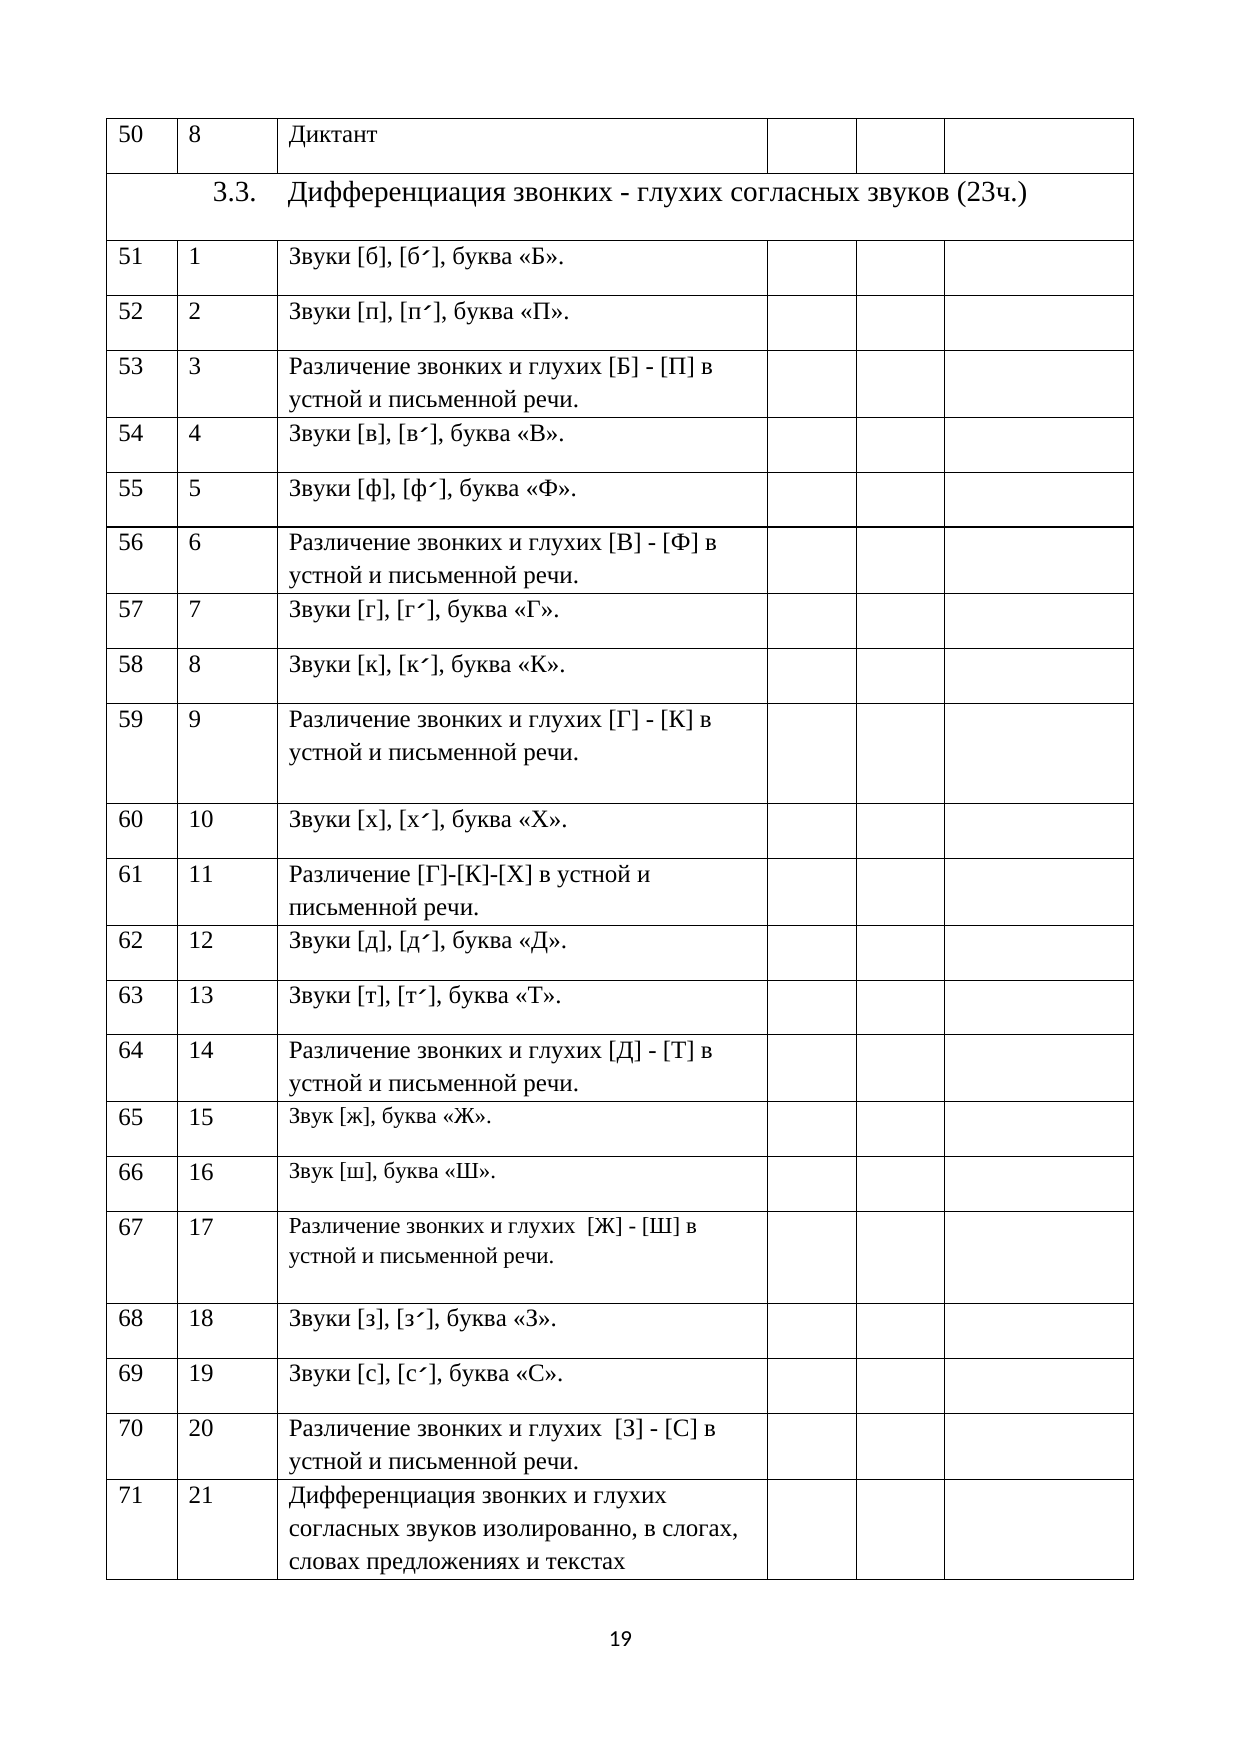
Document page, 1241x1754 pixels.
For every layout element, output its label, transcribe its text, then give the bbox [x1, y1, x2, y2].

table_cell 16 [178, 1157, 277, 1211]
table_cell 1 [178, 241, 277, 295]
table_cell 9 [178, 704, 277, 803]
table_cell [945, 351, 1133, 417]
table_cell Звуки [с], [с׳], буква «С». [278, 1359, 767, 1412]
table_cell 69 [107, 1359, 177, 1412]
table_cell 15 [178, 1102, 277, 1156]
table_cell Диктант [278, 119, 767, 173]
table_cell 10 [178, 804, 277, 858]
table_cell [768, 704, 856, 803]
table_cell 8 [178, 649, 277, 703]
table_cell [857, 1035, 944, 1101]
table_cell [945, 981, 1133, 1034]
table_cell [768, 473, 856, 526]
table_cell 54 [107, 418, 177, 472]
table_cell 71 [107, 1480, 177, 1579]
table_cell [857, 1157, 944, 1211]
table_cell 66 [107, 1157, 177, 1211]
table_cell 11 [178, 859, 277, 924]
table_cell [945, 1304, 1133, 1357]
table_cell 57 [107, 594, 177, 648]
table_cell [768, 859, 856, 924]
table_cell [768, 1102, 856, 1156]
table_cell Звуки [г], [г׳], буква «Г». [278, 594, 767, 648]
table_cell [768, 1359, 856, 1412]
table_cell Звуки [з], [з׳], буква «З». [278, 1304, 767, 1357]
table_cell [945, 241, 1133, 295]
table_cell [857, 119, 944, 173]
table_cell [945, 1035, 1133, 1101]
table_cell Различение звонких и глухих [В] - [Ф] в устной и письменной речи. [278, 528, 767, 593]
table_cell Различение звонких и глухих [Ж] - [Ш] в устной и письменной речи. [278, 1212, 767, 1302]
table_cell Звуки [б], [б׳], буква «Б». [278, 241, 767, 295]
table_cell [945, 1359, 1133, 1412]
table_cell Различение [Г]-[К]-[Х] в устной и письменной речи. [278, 859, 767, 924]
table_cell [857, 981, 944, 1034]
table_cell [857, 473, 944, 526]
table_cell Звуки [д], [д׳], буква «Д». [278, 926, 767, 979]
table_cell 13 [178, 981, 277, 1034]
table_cell Звуки [ф], [ф׳], буква «Ф». [278, 473, 767, 526]
table_cell [945, 418, 1133, 472]
table_cell [945, 528, 1133, 593]
table_cell 17 [178, 1212, 277, 1302]
table_cell [945, 649, 1133, 703]
table_cell [857, 926, 944, 979]
table_cell 18 [178, 1304, 277, 1357]
table_cell 58 [107, 649, 177, 703]
table_cell 20 [178, 1414, 277, 1479]
table_cell Различение звонких и глухих [Д] - [Т] в устной и письменной речи. [278, 1035, 767, 1101]
table_cell [945, 1414, 1133, 1479]
table_cell [768, 528, 856, 593]
table_cell 67 [107, 1212, 177, 1302]
table_cell [857, 1359, 944, 1412]
table_cell 8 [178, 119, 277, 173]
table_cell 70 [107, 1414, 177, 1479]
table_cell [768, 1414, 856, 1479]
table_cell [857, 296, 944, 350]
table_cell Дифференциация звонких - глухих согласных звуков (23ч.) [107, 174, 1133, 240]
table_cell [945, 926, 1133, 979]
table_cell 50 [107, 119, 177, 173]
table_cell Различение звонких и глухих [Г] - [К] в устной и письменной речи. [278, 704, 767, 803]
table_cell 2 [178, 296, 277, 350]
table_cell [768, 296, 856, 350]
table_cell [857, 1102, 944, 1156]
table_cell [768, 1035, 856, 1101]
table_cell 6 [178, 528, 277, 593]
table_cell Звуки [к], [к׳], буква «К». [278, 649, 767, 703]
table_cell [768, 351, 856, 417]
table_cell [857, 1480, 944, 1579]
table_cell [945, 1157, 1133, 1211]
table_cell [945, 1212, 1133, 1302]
table_cell [857, 418, 944, 472]
table_cell [768, 926, 856, 979]
table_cell 12 [178, 926, 277, 979]
table_cell [945, 473, 1133, 526]
table_cell [768, 241, 856, 295]
table_cell 63 [107, 981, 177, 1034]
table_cell 65 [107, 1102, 177, 1156]
table_cell Звуки [х], [х׳], буква «Х». [278, 804, 767, 858]
table_cell [945, 804, 1133, 858]
table_cell 62 [107, 926, 177, 979]
table_cell [857, 241, 944, 295]
table_cell [945, 704, 1133, 803]
table_cell [857, 594, 944, 648]
table_cell [857, 859, 944, 924]
table_cell Звуки [т], [т׳], буква «Т». [278, 981, 767, 1034]
table_cell Дифференциация звонких и глухих согласных звуков изолированно, в слогах, словах предложениях и текстах [278, 1480, 767, 1579]
table_cell 19 [178, 1359, 277, 1412]
table_cell [768, 594, 856, 648]
table_cell [857, 804, 944, 858]
table_cell Звук [ш], буква «Ш». [278, 1157, 767, 1211]
table_cell [945, 859, 1133, 924]
table_cell 55 [107, 473, 177, 526]
table_cell [857, 649, 944, 703]
table_cell 5 [178, 473, 277, 526]
table_cell 68 [107, 1304, 177, 1357]
table_cell [857, 1212, 944, 1302]
table_cell 3 [178, 351, 277, 417]
table_cell 61 [107, 859, 177, 924]
table_cell [945, 594, 1133, 648]
table_cell [768, 1480, 856, 1579]
table_cell [768, 418, 856, 472]
table_cell Звуки [в], [в׳], буква «В». [278, 418, 767, 472]
table_cell [768, 649, 856, 703]
table_cell 14 [178, 1035, 277, 1101]
table_cell 53 [107, 351, 177, 417]
table_cell 52 [107, 296, 177, 350]
table_cell 59 [107, 704, 177, 803]
table_cell [768, 981, 856, 1034]
table_cell [768, 1157, 856, 1211]
table_cell 7 [178, 594, 277, 648]
table_cell [768, 1304, 856, 1357]
table_cell Различение звонких и глухих [Б] - [П] в устной и письменной речи. [278, 351, 767, 417]
table_cell [945, 1480, 1133, 1579]
table_cell 51 [107, 241, 177, 295]
table_cell [857, 1304, 944, 1357]
table_cell 56 [107, 528, 177, 593]
table_cell Различение звонких и глухих [З] - [С] в устной и письменной речи. [278, 1414, 767, 1479]
table_cell 21 [178, 1480, 277, 1579]
table_cell [857, 704, 944, 803]
table_cell [768, 804, 856, 858]
table_cell 4 [178, 418, 277, 472]
table_cell [768, 119, 856, 173]
table_cell [857, 528, 944, 593]
table_cell 64 [107, 1035, 177, 1101]
table_cell [857, 1414, 944, 1479]
table_cell [945, 1102, 1133, 1156]
table_cell [857, 351, 944, 417]
table_cell [945, 119, 1133, 173]
table_cell 60 [107, 804, 177, 858]
table_cell [768, 1212, 856, 1302]
table_cell Звук [ж], буква «Ж». [278, 1102, 767, 1156]
table_cell [945, 296, 1133, 350]
table_cell Звуки [п], [п׳], буква «П». [278, 296, 767, 350]
